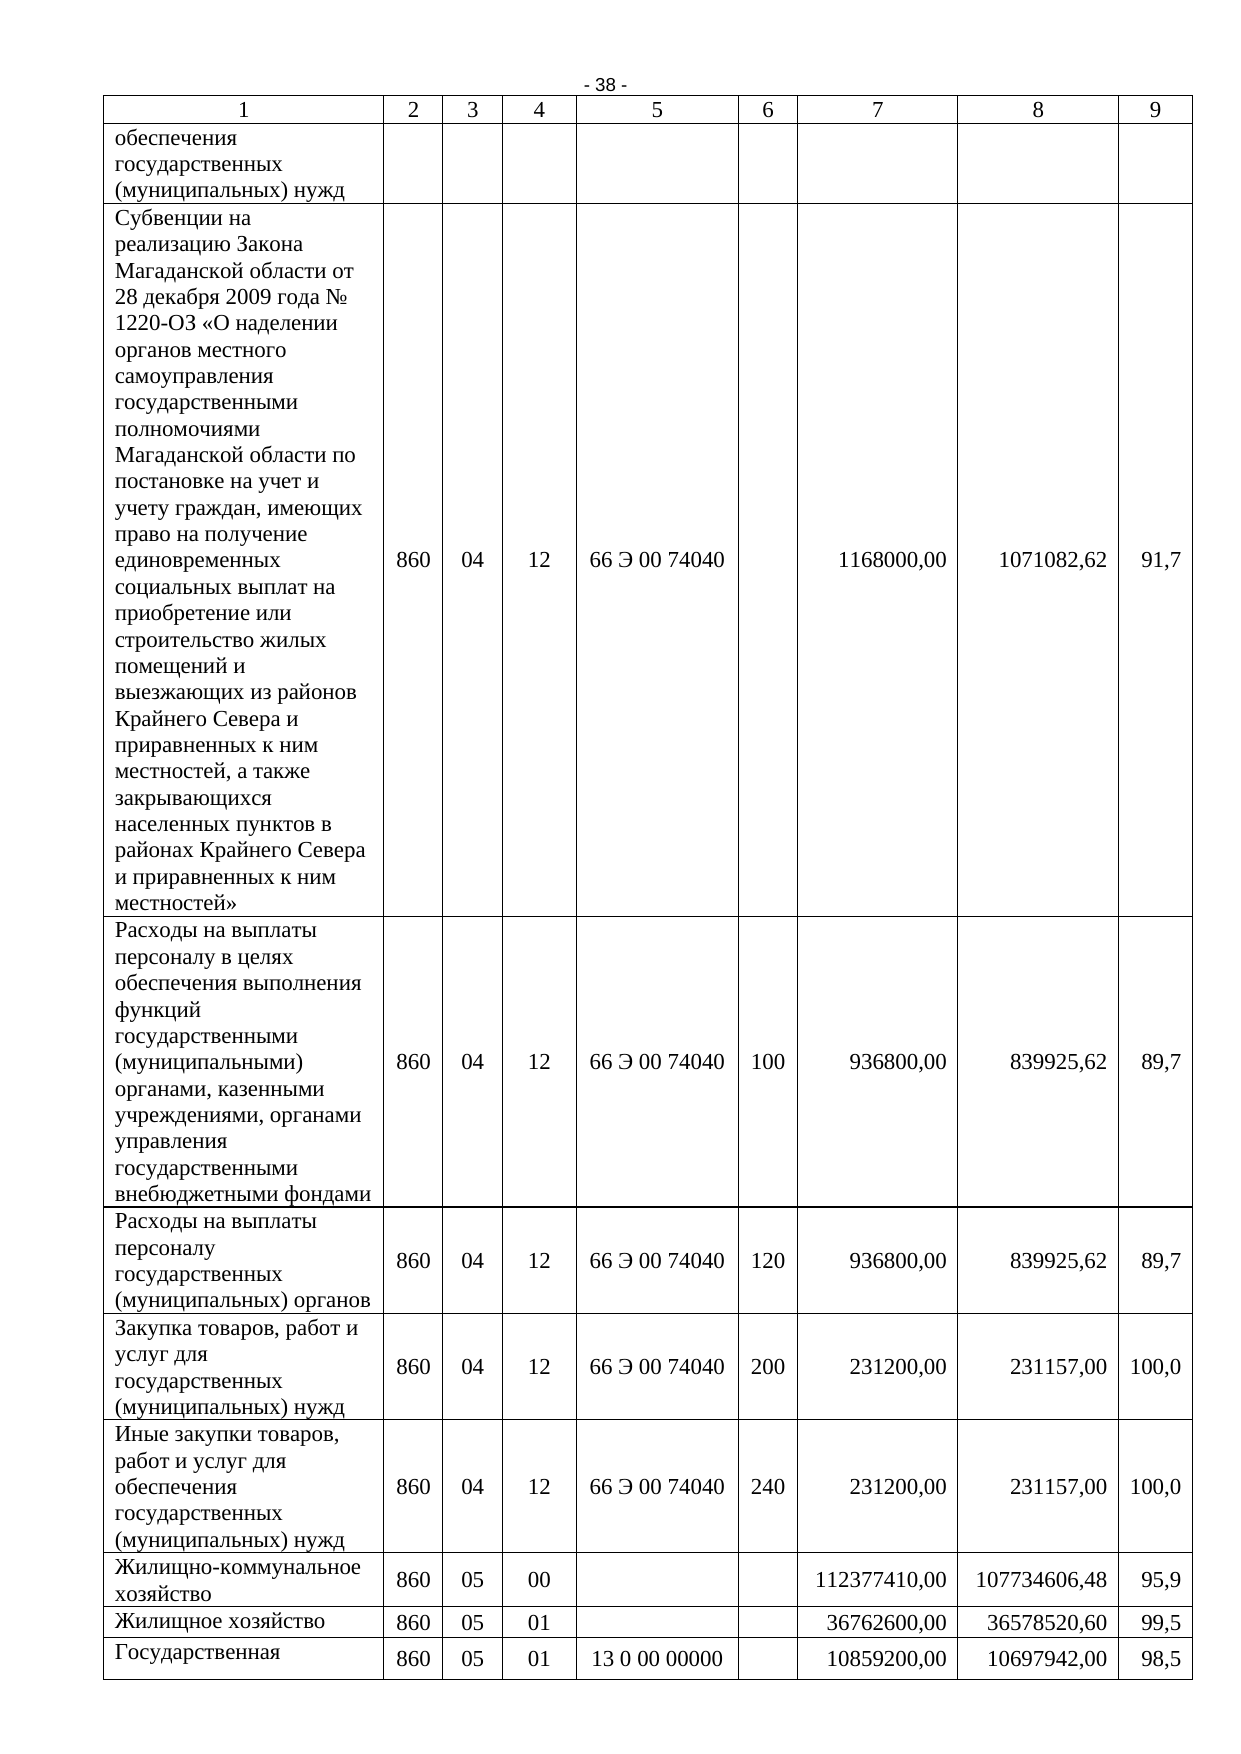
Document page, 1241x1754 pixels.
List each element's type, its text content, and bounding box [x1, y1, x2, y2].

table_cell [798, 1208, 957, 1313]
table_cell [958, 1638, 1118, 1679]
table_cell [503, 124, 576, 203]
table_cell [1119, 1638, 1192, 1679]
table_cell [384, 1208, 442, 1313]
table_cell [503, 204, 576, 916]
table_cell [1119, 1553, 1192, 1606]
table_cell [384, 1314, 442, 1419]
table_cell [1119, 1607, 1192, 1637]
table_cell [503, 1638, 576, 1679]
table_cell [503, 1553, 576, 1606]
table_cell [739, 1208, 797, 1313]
table_header 7 [798, 96, 957, 123]
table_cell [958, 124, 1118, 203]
table_header 6 [739, 96, 797, 123]
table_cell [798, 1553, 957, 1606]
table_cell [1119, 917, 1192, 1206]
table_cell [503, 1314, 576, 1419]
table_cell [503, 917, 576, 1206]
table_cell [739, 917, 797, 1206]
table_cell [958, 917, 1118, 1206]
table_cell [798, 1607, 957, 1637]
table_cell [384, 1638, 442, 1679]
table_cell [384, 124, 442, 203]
table_header 4 [503, 96, 576, 123]
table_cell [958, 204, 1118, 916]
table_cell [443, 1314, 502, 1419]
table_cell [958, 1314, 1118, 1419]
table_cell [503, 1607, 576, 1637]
table_header 2 [384, 96, 442, 123]
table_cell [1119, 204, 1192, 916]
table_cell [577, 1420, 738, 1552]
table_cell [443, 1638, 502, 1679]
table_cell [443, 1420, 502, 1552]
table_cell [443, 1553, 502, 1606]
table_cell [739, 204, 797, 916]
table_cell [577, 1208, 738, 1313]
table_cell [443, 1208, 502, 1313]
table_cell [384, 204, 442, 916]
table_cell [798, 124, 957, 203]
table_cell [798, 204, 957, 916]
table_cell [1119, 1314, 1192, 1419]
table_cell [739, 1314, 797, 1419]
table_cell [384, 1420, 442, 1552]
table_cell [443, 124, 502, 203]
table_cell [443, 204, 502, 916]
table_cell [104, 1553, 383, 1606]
table_header 9 [1119, 96, 1192, 123]
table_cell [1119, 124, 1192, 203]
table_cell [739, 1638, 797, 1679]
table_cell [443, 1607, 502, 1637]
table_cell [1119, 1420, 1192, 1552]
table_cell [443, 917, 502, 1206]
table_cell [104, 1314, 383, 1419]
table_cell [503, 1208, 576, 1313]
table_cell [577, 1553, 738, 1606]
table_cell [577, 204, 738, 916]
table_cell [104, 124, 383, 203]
table_header 1 [104, 96, 383, 123]
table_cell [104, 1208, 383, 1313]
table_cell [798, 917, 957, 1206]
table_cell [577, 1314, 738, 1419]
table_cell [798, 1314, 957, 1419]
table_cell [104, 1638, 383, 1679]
table_header 5 [577, 96, 738, 123]
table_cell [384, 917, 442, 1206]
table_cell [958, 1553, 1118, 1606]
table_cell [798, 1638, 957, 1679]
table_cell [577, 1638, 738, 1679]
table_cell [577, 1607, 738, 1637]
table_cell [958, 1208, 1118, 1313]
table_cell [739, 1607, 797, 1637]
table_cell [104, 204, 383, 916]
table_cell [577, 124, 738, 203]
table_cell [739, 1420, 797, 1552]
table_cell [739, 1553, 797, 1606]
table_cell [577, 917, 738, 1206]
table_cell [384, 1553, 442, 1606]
table_header 8 [958, 96, 1118, 123]
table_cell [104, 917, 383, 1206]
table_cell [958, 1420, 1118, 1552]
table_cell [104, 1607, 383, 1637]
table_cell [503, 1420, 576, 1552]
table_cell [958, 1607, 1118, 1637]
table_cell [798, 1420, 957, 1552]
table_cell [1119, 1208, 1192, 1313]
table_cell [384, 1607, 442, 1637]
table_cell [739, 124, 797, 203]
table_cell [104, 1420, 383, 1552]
table_header 3 [443, 96, 502, 123]
